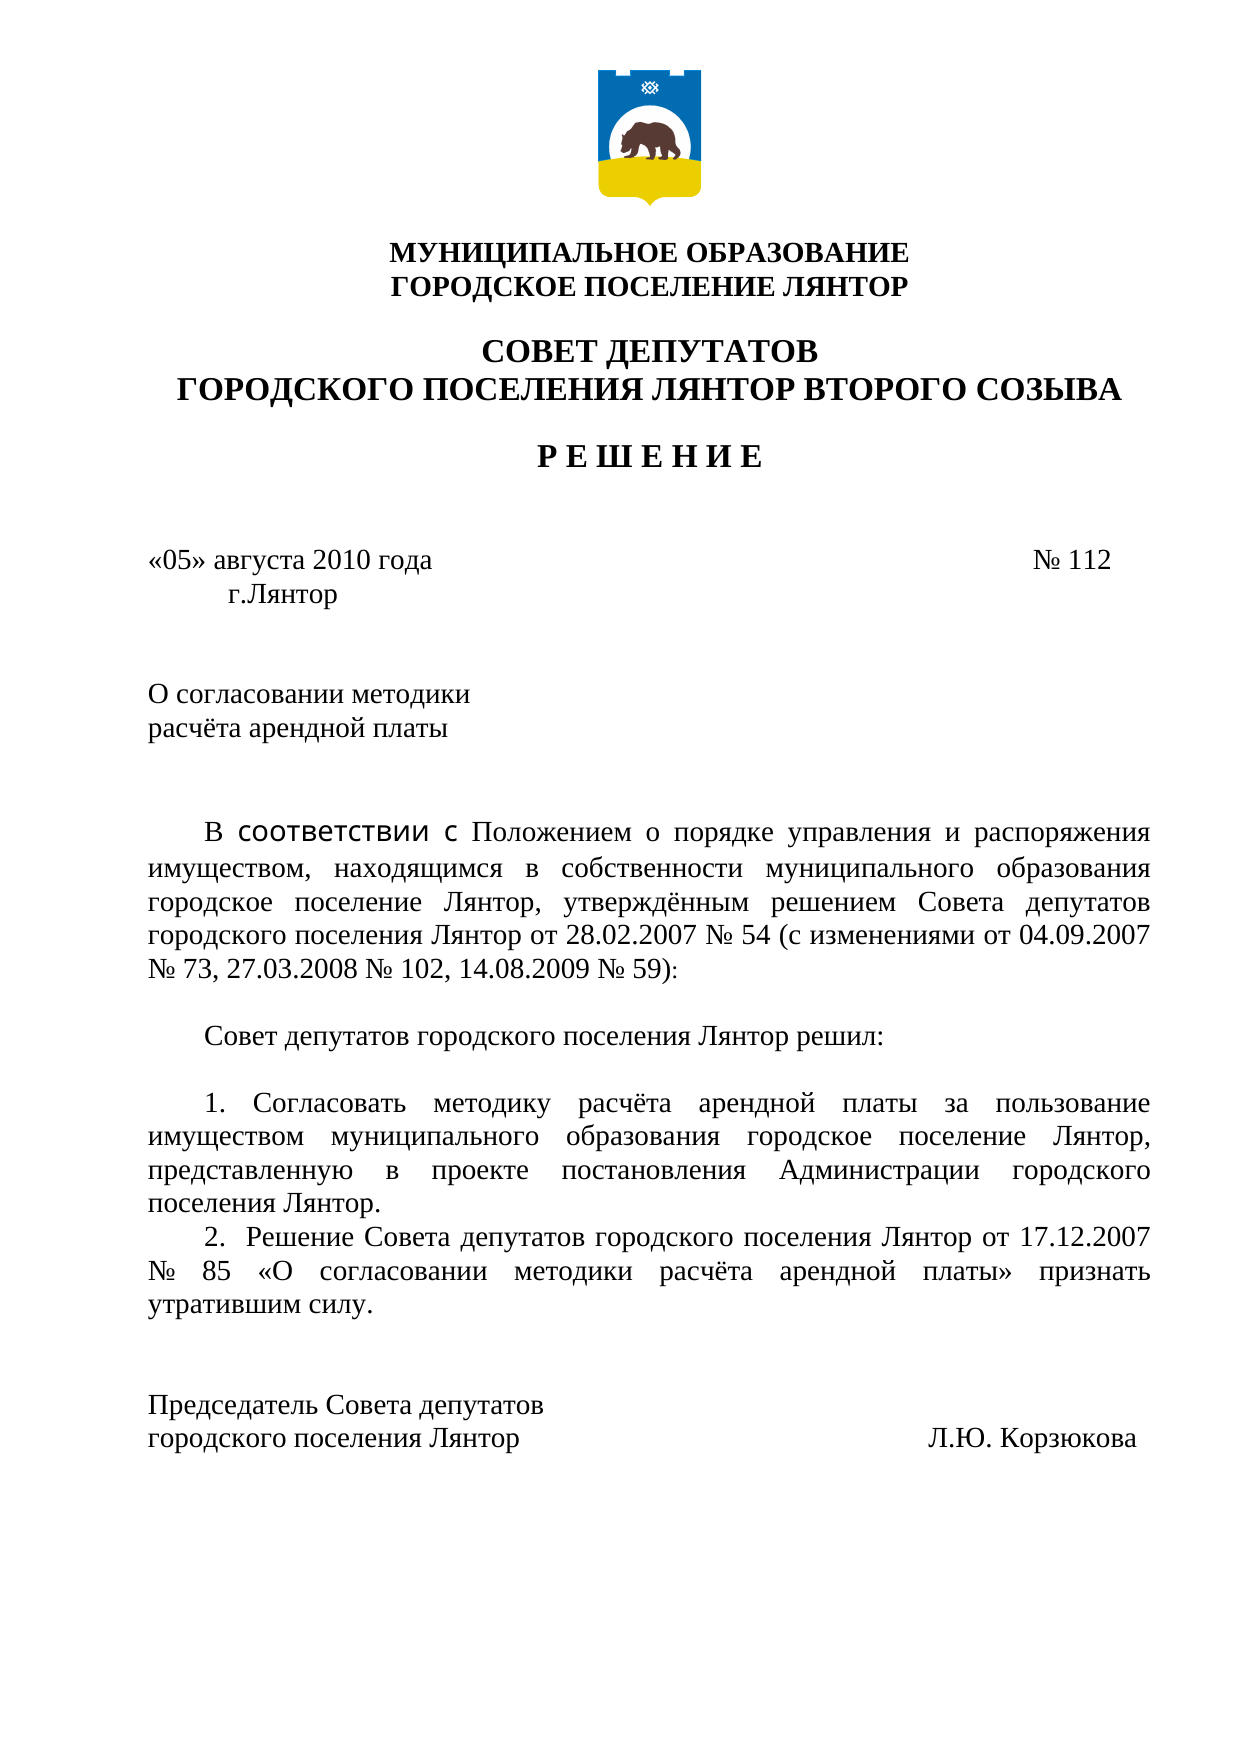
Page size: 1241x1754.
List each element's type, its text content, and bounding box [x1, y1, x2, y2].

text ГОРОДСКОЕ ПОСЕЛЕНИЕ ЛЯНТОР [148, 269, 1152, 303]
text 2. Решение Совета депутатов городского поселения Лянтор от 17.12.2007 № 85 «О согласовании методики расчёта арендной платы» признать утратившим силу. [148, 1219, 1152, 1320]
text расчёта арендной платы [148, 710, 1152, 743]
text Председатель Совета депутатов [148, 1387, 1152, 1420]
text СОВЕТ ДЕПУТАТОВ [148, 331, 1152, 370]
text ГОРОДСКОГО ПОСЕЛЕНИЯ ЛЯНТОР ВТОРОГО СОЗЫВА [148, 370, 1152, 408]
text городского поселения Лянтор Л.Ю. Корзюкова [148, 1420, 1152, 1454]
text МУНИЦИПАЛЬНОЕ ОБРАЗОВАНИЕ [148, 236, 1152, 269]
text г.Лянтор [148, 576, 1152, 609]
text Совет депутатов городского поселения Лянтор решил: [148, 1018, 1152, 1051]
text О согласовании методики [148, 676, 1152, 710]
text «05» августа 2010 года № 112 [148, 542, 1152, 576]
text 1. Согласовать методику расчёта арендной платы за пользование имуществом муниципального образования городское поселение Лянтор, представленную в проекте постановления Администрации городского поселения Лянтор. [148, 1085, 1152, 1219]
text Р Е Ш Е Н И Е [148, 437, 1152, 475]
text В соответствии с Положением о порядке управления и распоряжения имуществом, находящимся в собственности муниципального образования городское поселение Лянтор, утверждённым решением Совета депутатов городского поселения Лянтор от 28.02.2007 № 54 (с изменениями от 04.09.2007 № 73, 27.03.2008 № 102, 14.08.2009 № 59): [148, 811, 1152, 984]
